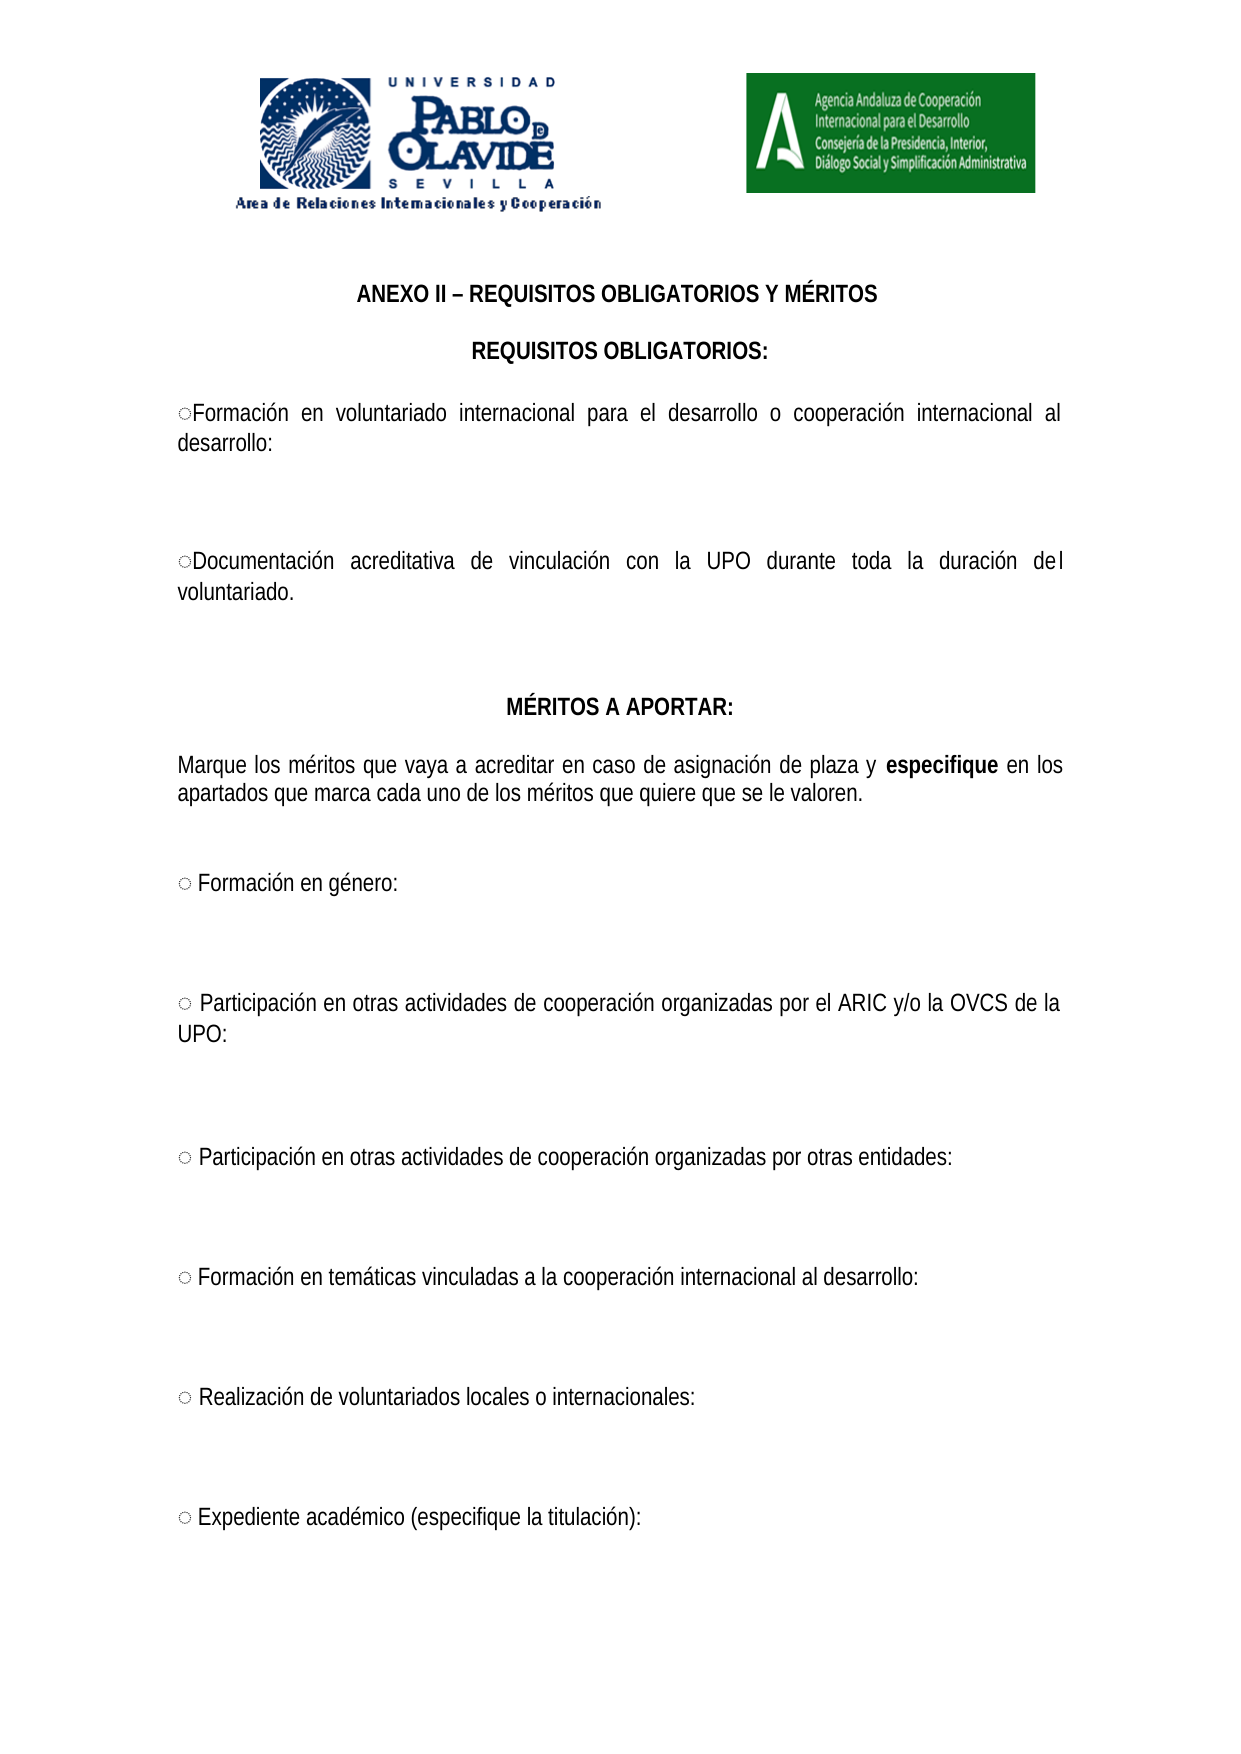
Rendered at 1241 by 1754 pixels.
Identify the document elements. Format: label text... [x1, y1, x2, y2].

text 󠄀 Formación en género: [177, 865, 1063, 899]
text ANEXO II – REQUISITOS OBLIGATORIOS Y MÉRITOS [177, 278, 1063, 307]
picture [177, 196, 604, 215]
picture [260, 74, 555, 193]
text 󠄀Documentación acreditativa de vinculación con la UPO durante toda la duración del voluntariado. [177, 543, 1063, 606]
text 󠄀 Participación en otras actividades de cooperación organizadas por otras entidades: [177, 1139, 1063, 1173]
picture [746, 73, 1036, 193]
text Marque los méritos que vaya a acreditar en caso de asignación de plaza y especifique en los apartados que marca cada uno de los méritos que quiere que se le valoren. [177, 750, 1063, 807]
text MÉRITOS A APORTAR: [177, 692, 1063, 721]
text 󠄀 Realización de voluntariados locales o internacionales: [177, 1379, 1063, 1413]
text 󠄀Formación en voluntariado internacional para el desarrollo o cooperación internacional al desarrollo: [177, 394, 1063, 457]
text REQUISITOS OBLIGATORIOS: [177, 336, 1063, 365]
text 󠄀 Participación en otras actividades de cooperación organizadas por el ARIC y/o la OVCS de la UPO: [177, 985, 1063, 1048]
text 󠄀 Formación en temáticas vinculadas a la cooperación internacional al desarrollo: [177, 1259, 1063, 1293]
text 󠄀 Expediente académico (especifique la titulación): [177, 1499, 1063, 1533]
